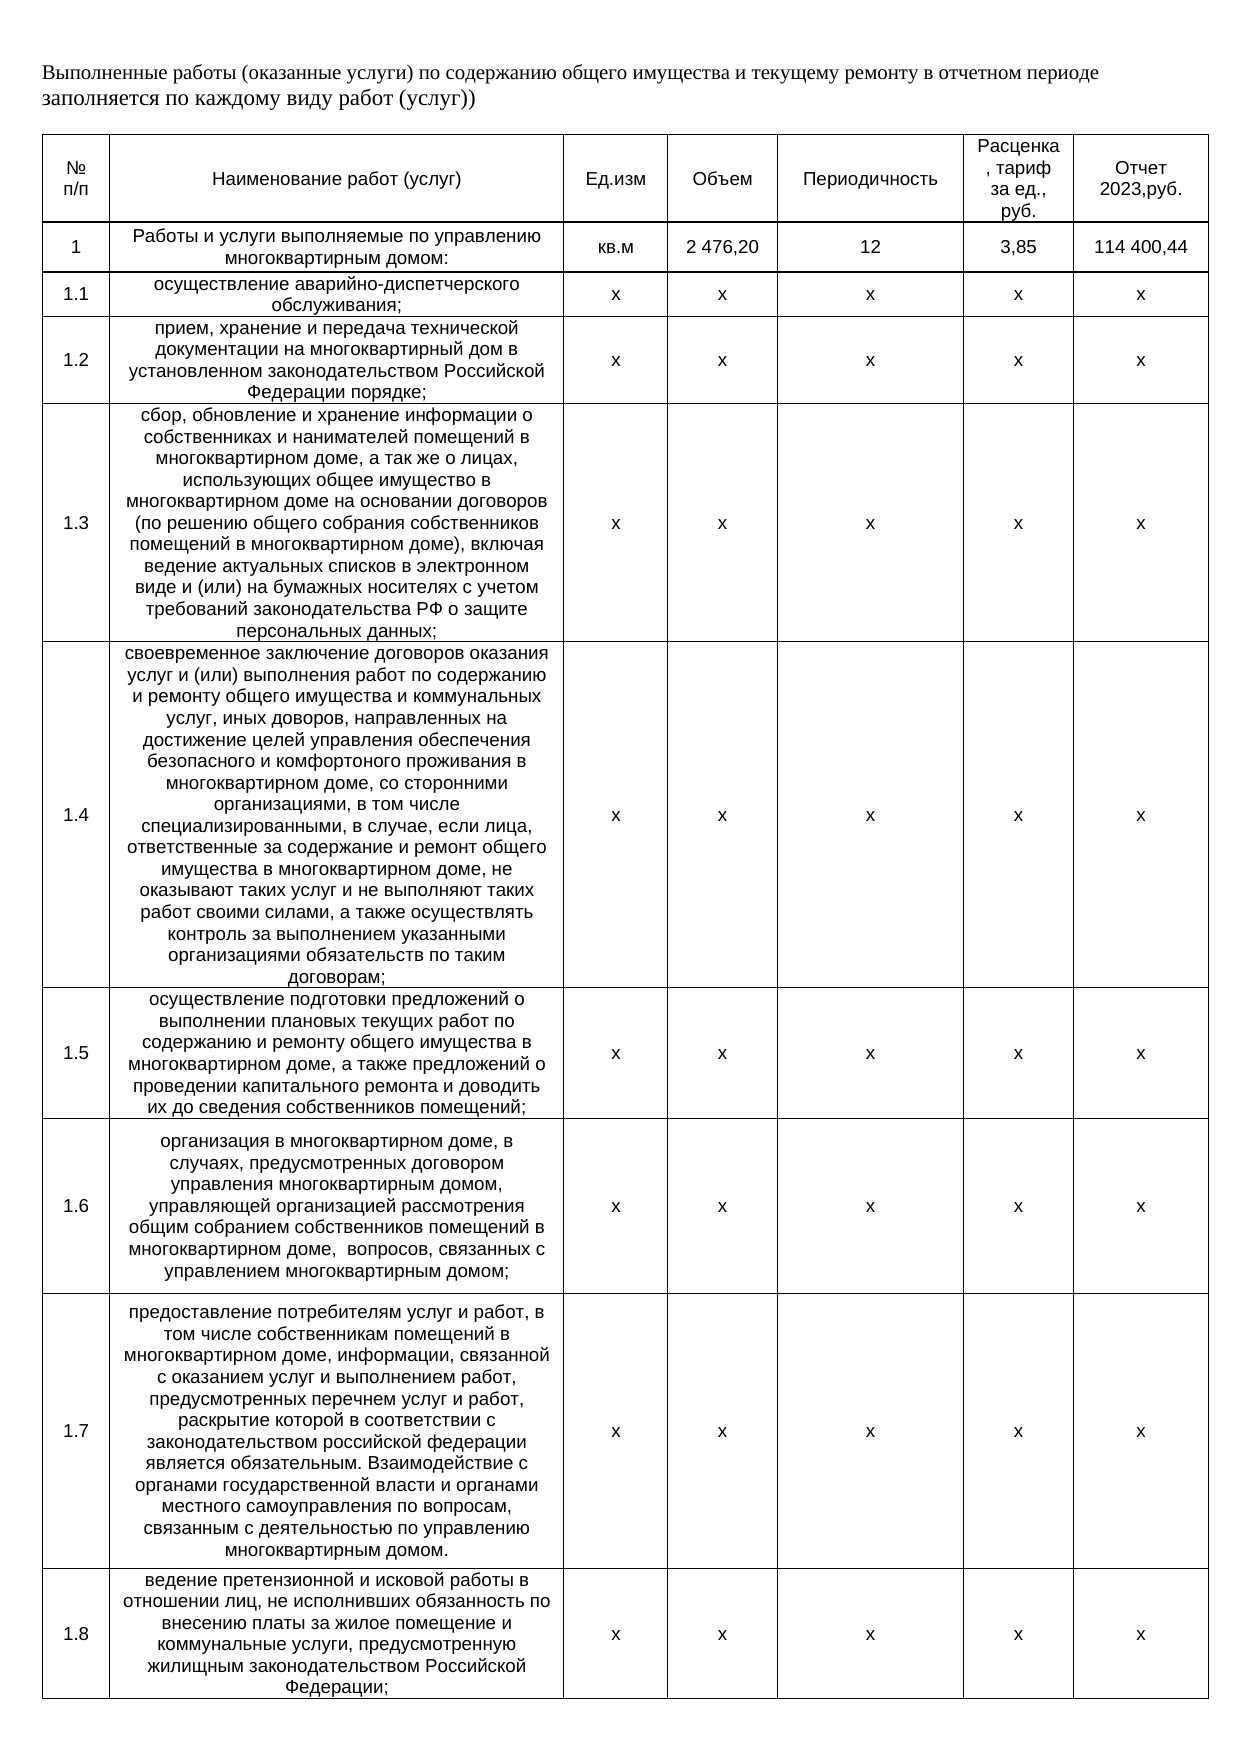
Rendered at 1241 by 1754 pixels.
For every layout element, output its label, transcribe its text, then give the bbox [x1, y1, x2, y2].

table_cell 1.2 [43, 317, 109, 403]
table_cell х [964, 988, 1073, 1117]
table_cell 2 476,20 [668, 223, 777, 271]
table_cell х [964, 1569, 1073, 1698]
table_cell х [564, 1119, 667, 1292]
table_header Периодичность [778, 135, 963, 221]
table_header Ед.изм [564, 135, 667, 221]
text заполняется по каждому виду работ (услуг)) [42, 84, 1205, 110]
table_cell х [778, 988, 963, 1117]
table_cell х [1074, 317, 1208, 403]
table_cell х [778, 642, 963, 987]
table_cell 1.7 [43, 1294, 109, 1567]
table_header Наименование работ (услуг) [110, 135, 563, 221]
table_cell х [668, 988, 777, 1117]
table_cell х [778, 1294, 963, 1567]
table_cell прием, хранение и передача технической документации на многоквартирный дом в установленном законодательством Российской Федерации порядке; [110, 317, 563, 403]
table_cell 1.5 [43, 988, 109, 1117]
table_cell организация в многоквартирном доме, в случаях, предусмотренных договором управления многоквартирным домом, управляющей организацией рассмотрения общим собранием собственников помещений в многоквартирном доме, вопросов, связанных с управлением многоквартирным домом; [110, 1119, 563, 1292]
table_cell х [668, 317, 777, 403]
table_cell х [1074, 642, 1208, 987]
table_cell 114 400,44 [1074, 223, 1208, 271]
table_cell х [668, 404, 777, 641]
table_cell х [1074, 404, 1208, 641]
table_cell 1.4 [43, 642, 109, 987]
table_cell ведение претензионной и исковой работы в отношении лиц, не исполнивших обязанность по внесению платы за жилое помещение и коммунальные услуги, предусмотренную жилищным законодательством Российской Федерации; [110, 1569, 563, 1698]
table_cell х [778, 1119, 963, 1292]
table_cell х [564, 1569, 667, 1698]
table_cell 12 [778, 223, 963, 271]
table_cell х [1074, 273, 1208, 316]
table_cell х [778, 404, 963, 641]
table_cell 1.1 [43, 273, 109, 316]
table_cell х [778, 1569, 963, 1698]
table_header Расценка, тариф за ед., руб. [964, 135, 1073, 221]
table_cell х [1074, 1569, 1208, 1698]
table_cell х [1074, 988, 1208, 1117]
table_cell х [668, 1119, 777, 1292]
table_cell 1.8 [43, 1569, 109, 1698]
table_cell х [668, 1569, 777, 1698]
table_header № п/п [43, 135, 109, 221]
table_cell осуществление аварийно-диспетчерского обслуживания; [110, 273, 563, 316]
table_cell х [964, 1294, 1073, 1567]
table_cell Работы и услуги выполняемые по управлению многоквартирным домом: [110, 223, 563, 271]
table_cell х [964, 1119, 1073, 1292]
table_cell х [564, 317, 667, 403]
table_cell х [668, 642, 777, 987]
text Выполненные работы (оказанные услуги) по содержанию общего имущества и текущему ремонту в отчетном периоде [42, 59, 1205, 84]
table_cell х [964, 642, 1073, 987]
table_cell х [564, 1294, 667, 1567]
table_cell х [564, 642, 667, 987]
table_header Объем [668, 135, 777, 221]
table_cell своевременное заключение договоров оказания услуг и (или) выполнения работ по содержанию и ремонту общего имущества и коммунальных услуг, иных доворов, направленных на достижение целей управления обеспечения безопасного и комфортоного проживания в многоквартирном доме, со сторонними организациями, в том числе специализированными, в случае, если лица, ответственные за содержание и ремонт общего имущества в многоквартирном доме, не оказывают таких услуг и не выполняют таких работ своими силами, а также осуществлять контроль за выполнением указанными организациями обязательств по таким договорам; [110, 642, 563, 987]
table_cell х [564, 988, 667, 1117]
table_cell осуществление подготовки предложений о выполнении плановых текущих работ по содержанию и ремонту общего имущества в многоквартирном доме, а также предложений о проведении капитального ремонта и доводить их до сведения собственников помещений; [110, 988, 563, 1117]
table_cell х [964, 404, 1073, 641]
table_cell х [668, 273, 777, 316]
table_cell х [564, 404, 667, 641]
table_cell сбор, обновление и хранение информации о собственниках и нанимателей помещений в многоквартирном доме, а так же о лицах, использующих общее имущество в многоквартирном доме на основании договоров (по решению общего собрания собственников помещений в многоквартирном доме), включая ведение актуальных списков в электронном виде и (или) на бумажных носителях с учетом требований законодательства РФ о защите персональных данных; [110, 404, 563, 641]
table_cell 1 [43, 223, 109, 271]
table_cell 1.3 [43, 404, 109, 641]
table_cell х [668, 1294, 777, 1567]
table_cell х [1074, 1119, 1208, 1292]
table_cell предоставление потребителям услуг и работ, в том числе собственникам помещений в многоквартирном доме, информации, связанной с оказанием услуг и выполнением работ, предусмотренных перечнем услуг и работ, раскрытие которой в соответствии с законодательством российской федерации является обязательным. Взаимодействие с органами государственной власти и органами местного самоуправления по вопросам, связанным с деятельностью по управлению многоквартирным домом. [110, 1294, 563, 1567]
table_cell 1.6 [43, 1119, 109, 1292]
table_cell х [778, 317, 963, 403]
table_header Отчет 2023,руб. [1074, 135, 1208, 221]
table_cell х [964, 317, 1073, 403]
table_cell 3,85 [964, 223, 1073, 271]
table_cell х [1074, 1294, 1208, 1567]
table_cell х [564, 273, 667, 316]
table_cell х [778, 273, 963, 316]
table_cell кв.м [564, 223, 667, 271]
table_cell х [964, 273, 1073, 316]
